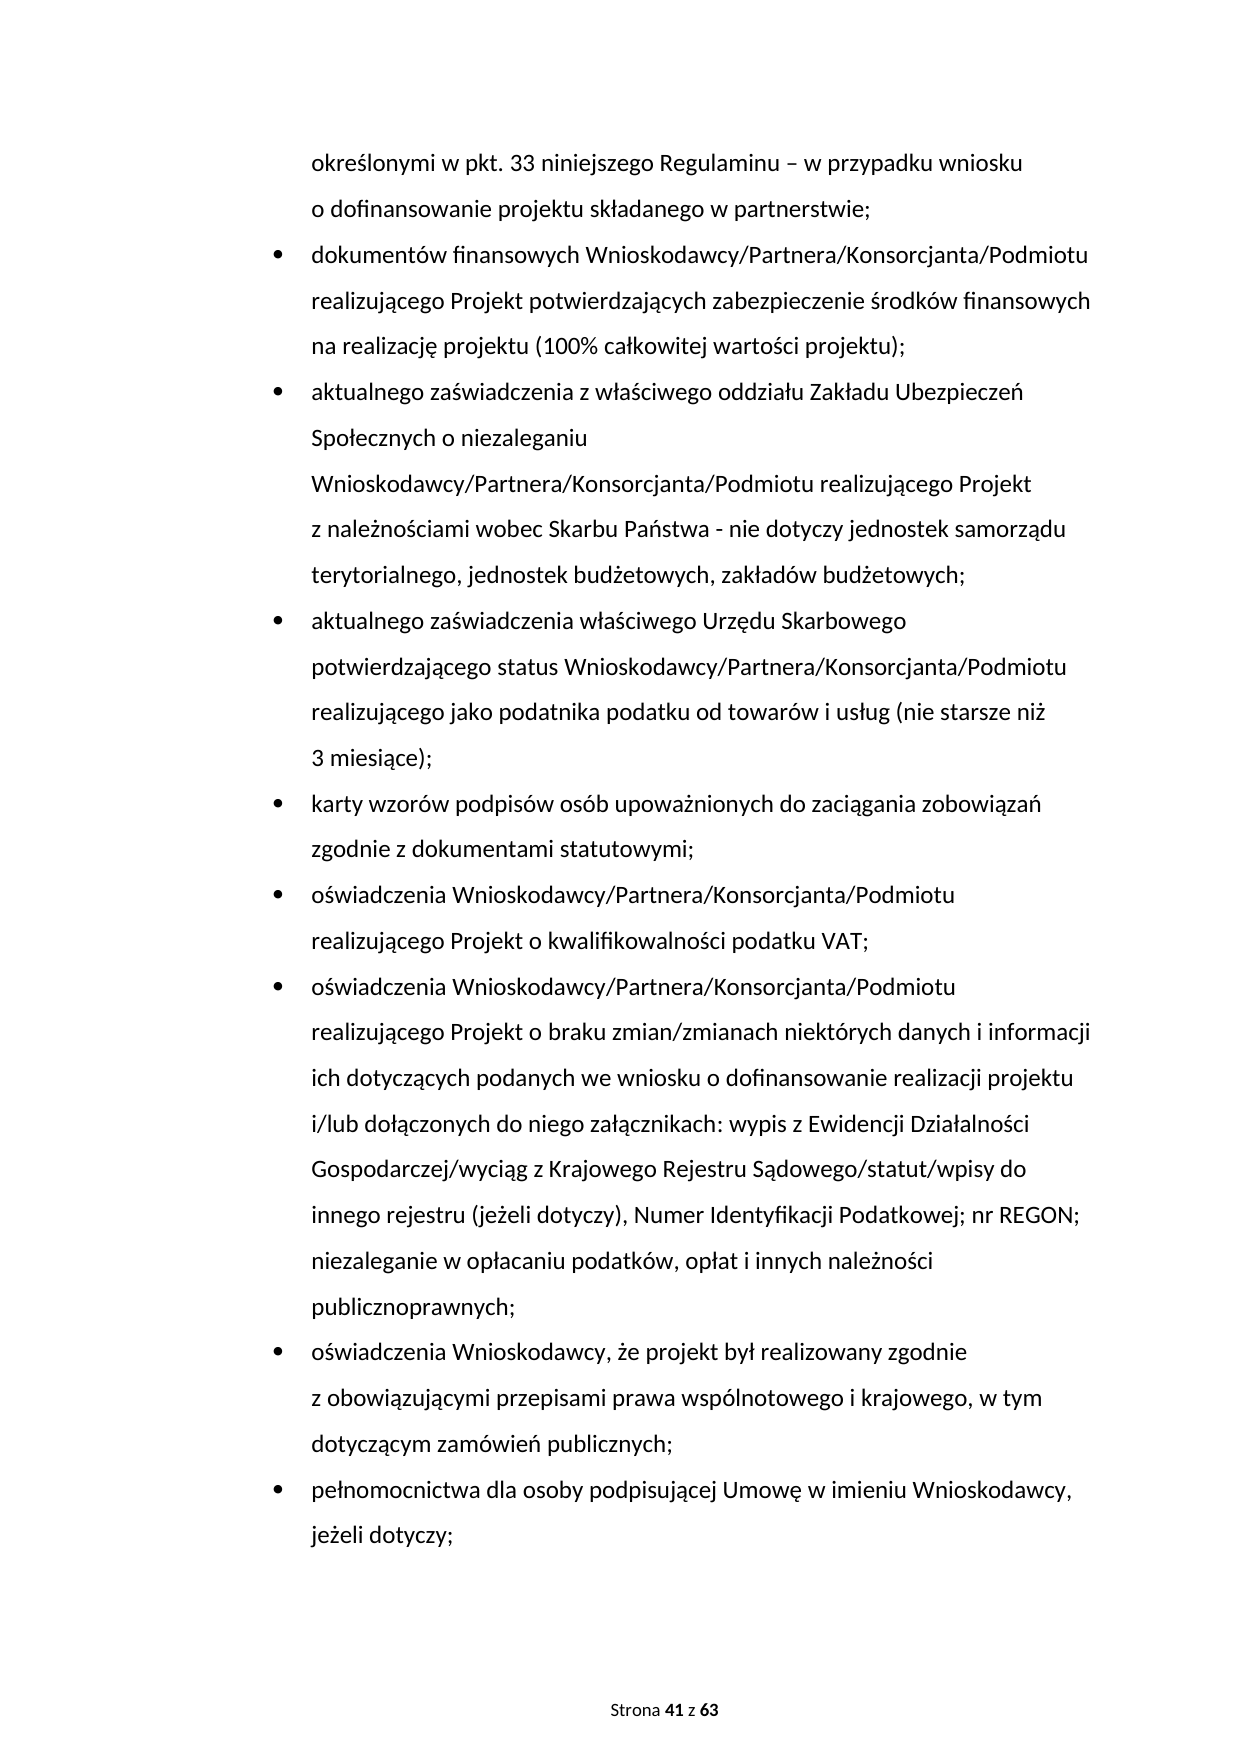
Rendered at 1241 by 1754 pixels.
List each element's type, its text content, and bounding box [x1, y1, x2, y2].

list aktualnego zaświadczenia właściwego Urzędu Skarbowego potwierdzającego status Wnioskodawcy/Partnera/Konsorcjanta/Podmiotu realizującego jako podatnika podatku od towarów i usług (nie starsze niż 3 miesiące); [274, 605, 1093, 773]
list pełnomocnictwa dla osoby podpisującej Umowę w imieniu Wnioskodawcy, jeżeli dotyczy; [274, 1474, 1093, 1550]
list oświadczenia Wnioskodawcy/Partnera/Konsorcjanta/Podmiotu realizującego Projekt o braku zmian/zmianach niektórych danych i informacji ich dotyczących podanych we wniosku o dofinansowanie realizacji projektu i/lub dołączonych do niego załącznikach: wypis z Ewidencji Działalności Gospodarczej/wyciąg z Krajowego Rejestru Sądowego/statut/wpisy do innego rejestru (jeżeli dotyczy), Numer Identyfikacji Podatkowej; nr REGON; niezaleganie w opłacaniu podatków, opłat i innych należności publicznoprawnych; [274, 971, 1093, 1321]
list karty wzorów podpisów osób upoważnionych do zaciągania zobowiązań zgodnie z dokumentami statutowymi; [274, 788, 1093, 864]
list oświadczenia Wnioskodawcy, że projekt był realizowany zgodnie z obowiązującymi przepisami prawa wspólnotowego i krajowego, w tym dotyczącym zamówień publicznych; [274, 1337, 1093, 1458]
list dokumentów finansowych Wnioskodawcy/Partnera/Konsorcjanta/Podmiotu realizującego Projekt potwierdzających zabezpieczenie środków finansowych na realizację projektu (100% całkowitej wartości projektu); [274, 239, 1093, 361]
list oświadczenia Wnioskodawcy/Partnera/Konsorcjanta/Podmiotu realizującego Projekt o kwalifikowalności podatku VAT; [274, 879, 1093, 956]
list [274, 148, 1093, 224]
list aktualnego zaświadczenia z właściwego oddziału Zakładu Ubezpieczeń Społecznych o niezaleganiu Wnioskodawcy/Partnera/Konsorcjanta/Podmiotu realizującego Projekt z należnościami wobec Skarbu Państwa - nie dotyczy jednostek samorządu terytorialnego, jednostek budżetowych, zakładów budżetowych; [274, 376, 1093, 590]
